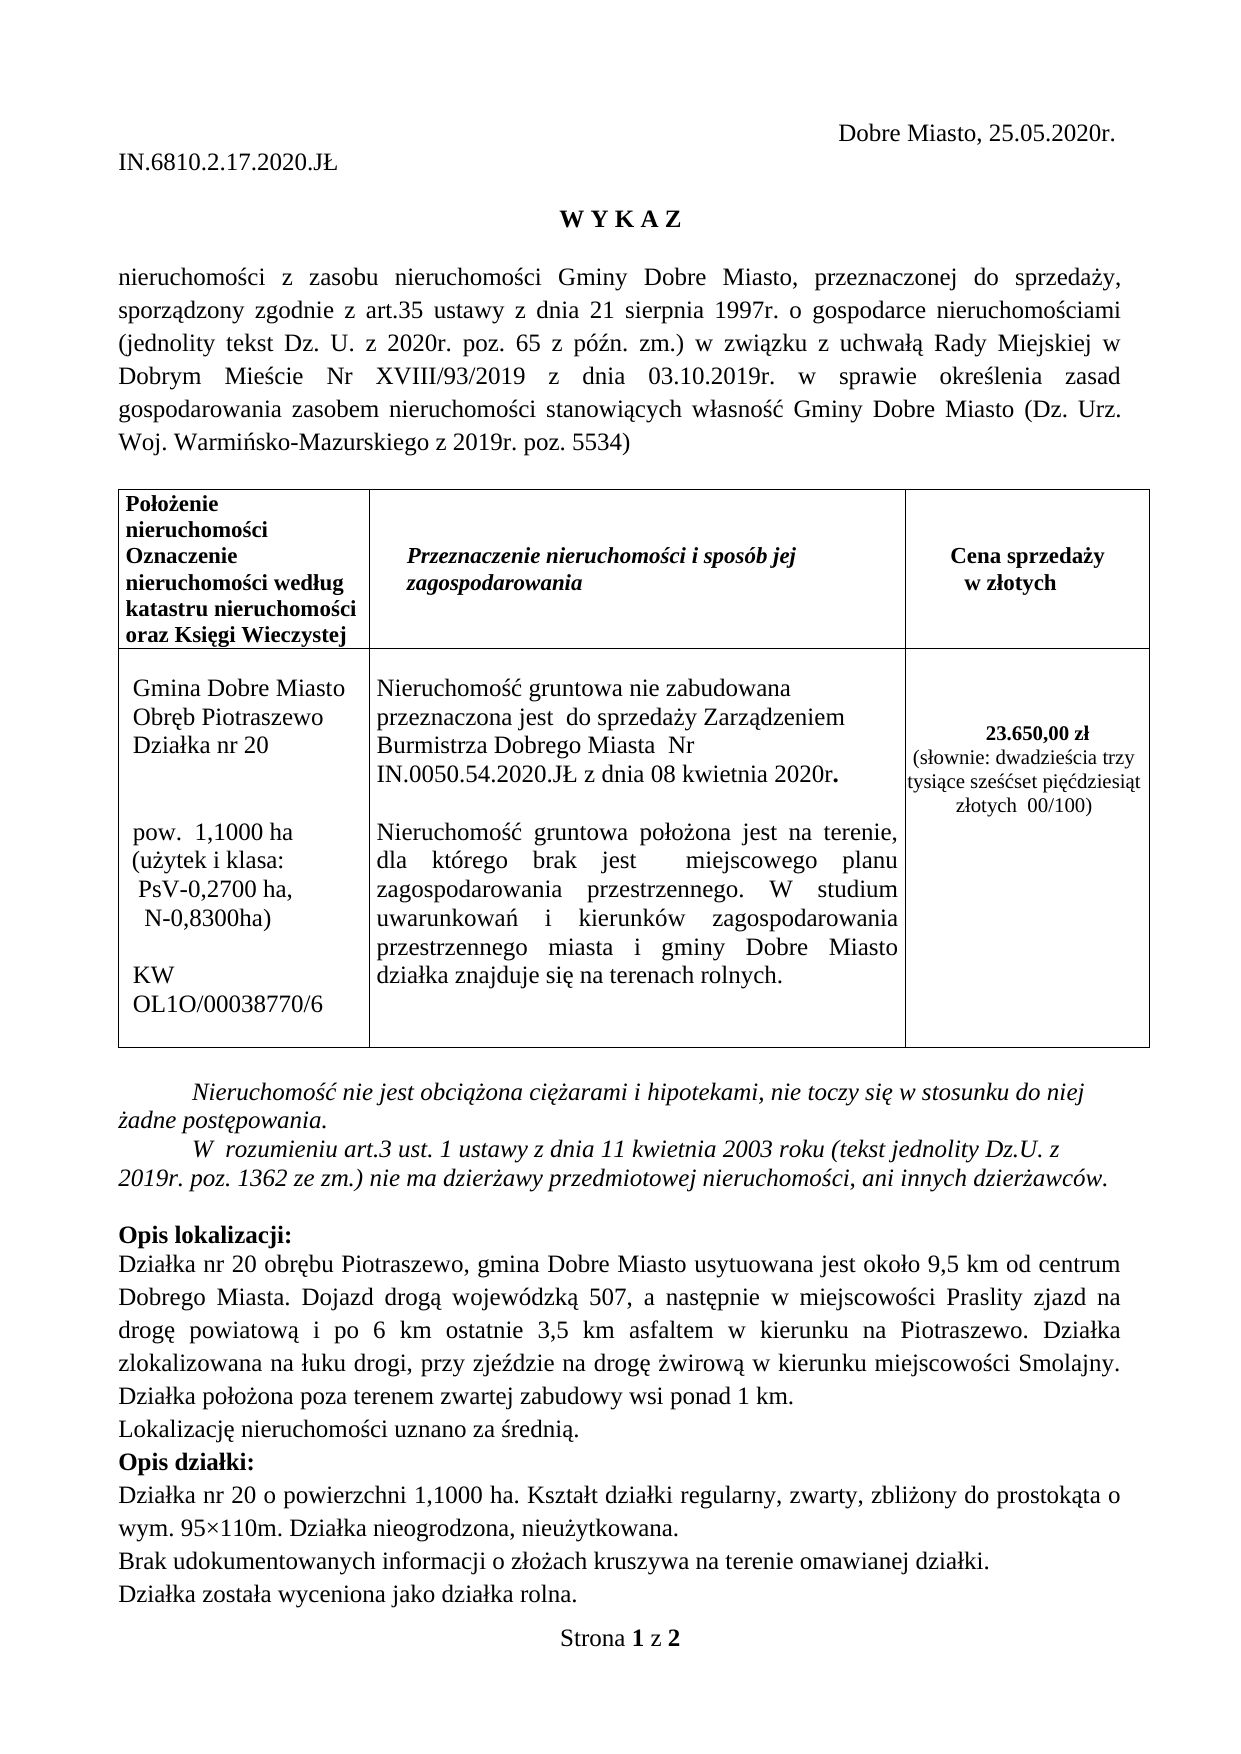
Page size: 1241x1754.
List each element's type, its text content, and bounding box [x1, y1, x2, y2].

table_header Przeznaczenie nieruchomości i sposób jej zagospodarowania [370, 490, 905, 648]
text Działka nr 20 obrębu Piotraszewo, gmina Dobre Miasto usytuowana jest około 9,5 km od centrum Dobrego Miasta. Dojazd drogą wojewódzką 507, a następnie w miejscowości Praslity zjazd na drogę powiatową i po 6 km ostatnie 3,5 km asfaltem w kierunku na Piotraszewo. Działka zlokalizowana na łuku drogi, przy zjeździe na drogę żwirową w kierunku miejscowości Smolajny. Działka położona poza terenem zwartej zabudowy wsi ponad 1 km. [118, 1249, 1122, 1410]
table_header Położenie nieruchomości Oznaczenie nieruchomości według katastru nieruchomości oraz Księgi Wieczystej [119, 490, 369, 648]
table_cell 23.650,00 zł (słownie: dwadzieścia trzy tysiące sześćset pięćdziesiąt złotych 00/100) [906, 649, 1149, 1047]
text Brak udokumentowanych informacji o złożach kruszywa na terenie omawianej działki. [118, 1546, 1122, 1575]
text IN.6810.2.17.2020.JŁ [118, 147, 1122, 176]
text Lokalizację nieruchomości uznano za średnią. [118, 1414, 1122, 1443]
text Działka została wyceniona jako działka rolna. [118, 1579, 1122, 1608]
text Dobre Miasto, 25.05.2020r. [118, 118, 1122, 147]
text Opis działki: [118, 1447, 1122, 1476]
text W rozumieniu art.3 ust. 1 ustawy z dnia 11 kwietnia 2003 roku (tekst jednolity Dz.U. z 2019r. poz. 1362 ze zm.) nie ma dzierżawy przedmiotowej nieruchomości, ani innych dzierżawców. [118, 1134, 1122, 1192]
text W Y K A Z [118, 204, 1122, 233]
text Nieruchomość nie jest obciążona ciężarami i hipotekami, nie toczy się w stosunku do niej żadne postępowania. [118, 1077, 1122, 1134]
table_header Cena sprzedaży w złotych [906, 490, 1149, 648]
text Działka nr 20 o powierzchni 1,1000 ha. Kształt działki regularny, zwarty, zbliżony do prostokąta o wym. 95×110m. Działka nieogrodzona, nieużytkowana. [118, 1480, 1122, 1542]
text Opis lokalizacji: [118, 1220, 1122, 1249]
table_cell Nieruchomość gruntowa nie zabudowana przeznaczona jest do sprzedaży Zarządzeniem Burmistrza Dobrego Miasta Nr IN.0050.54.2020.JŁ z dnia 08 kwietnia 2020r. Nieruchomość gruntowa położona jest na terenie, dla którego brak jest miejscowego planu zagospodarowania przestrzennego. W studium uwarunkowań i kierunków zagospodarowania przestrzennego miasta i gminy Dobre Miasto działka znajduje się na terenach rolnych. [370, 649, 905, 1047]
table_cell Gmina Dobre Miasto Obręb Piotraszewo Działka nr 20 pow. 1,1000 ha (użytek i klasa: PsV-0,2700 ha, N-0,8300ha) KW OL1O/00038770/6 [119, 649, 369, 1047]
text nieruchomości z zasobu nieruchomości Gminy Dobre Miasto, przeznaczonej do sprzedaży, sporządzony zgodnie z art.35 ustawy z dnia 21 sierpnia 1997r. o gospodarce nieruchomościami (jednolity tekst Dz. U. z 2020r. poz. 65 z późn. zm.) w związku z uchwałą Rady Miejskiej w Dobrym Mieście Nr XVIII/93/2019 z dnia 03.10.2019r. w sprawie określenia zasad gospodarowania zasobem nieruchomości stanowiących własność Gminy Dobre Miasto (Dz. Urz. Woj. Warmińsko-Mazurskiego z 2019r. poz. 5534) [118, 262, 1122, 456]
